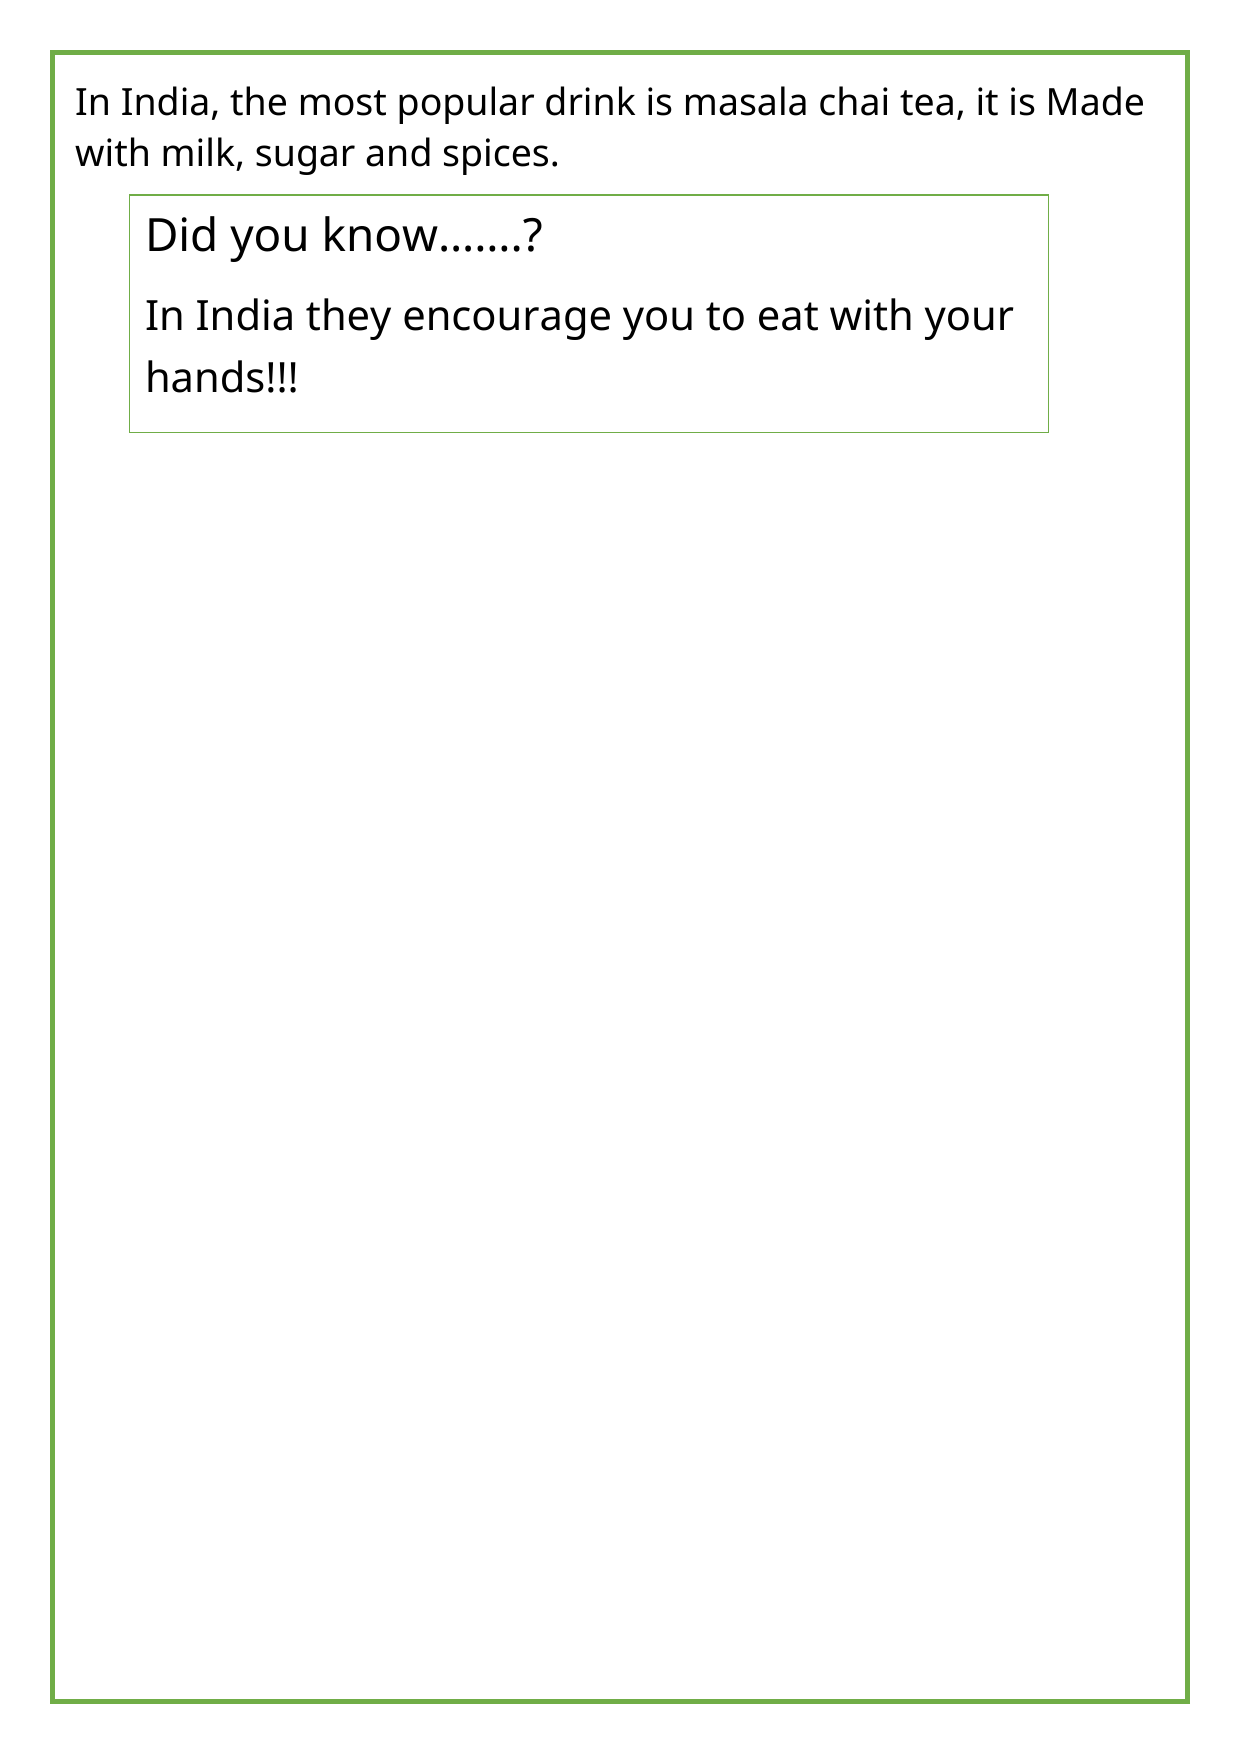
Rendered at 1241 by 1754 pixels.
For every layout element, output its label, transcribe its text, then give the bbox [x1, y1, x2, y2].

text In India, the most popular drink is masala chai tea, it is Made with milk, sugar and spices. [75, 75, 1165, 177]
